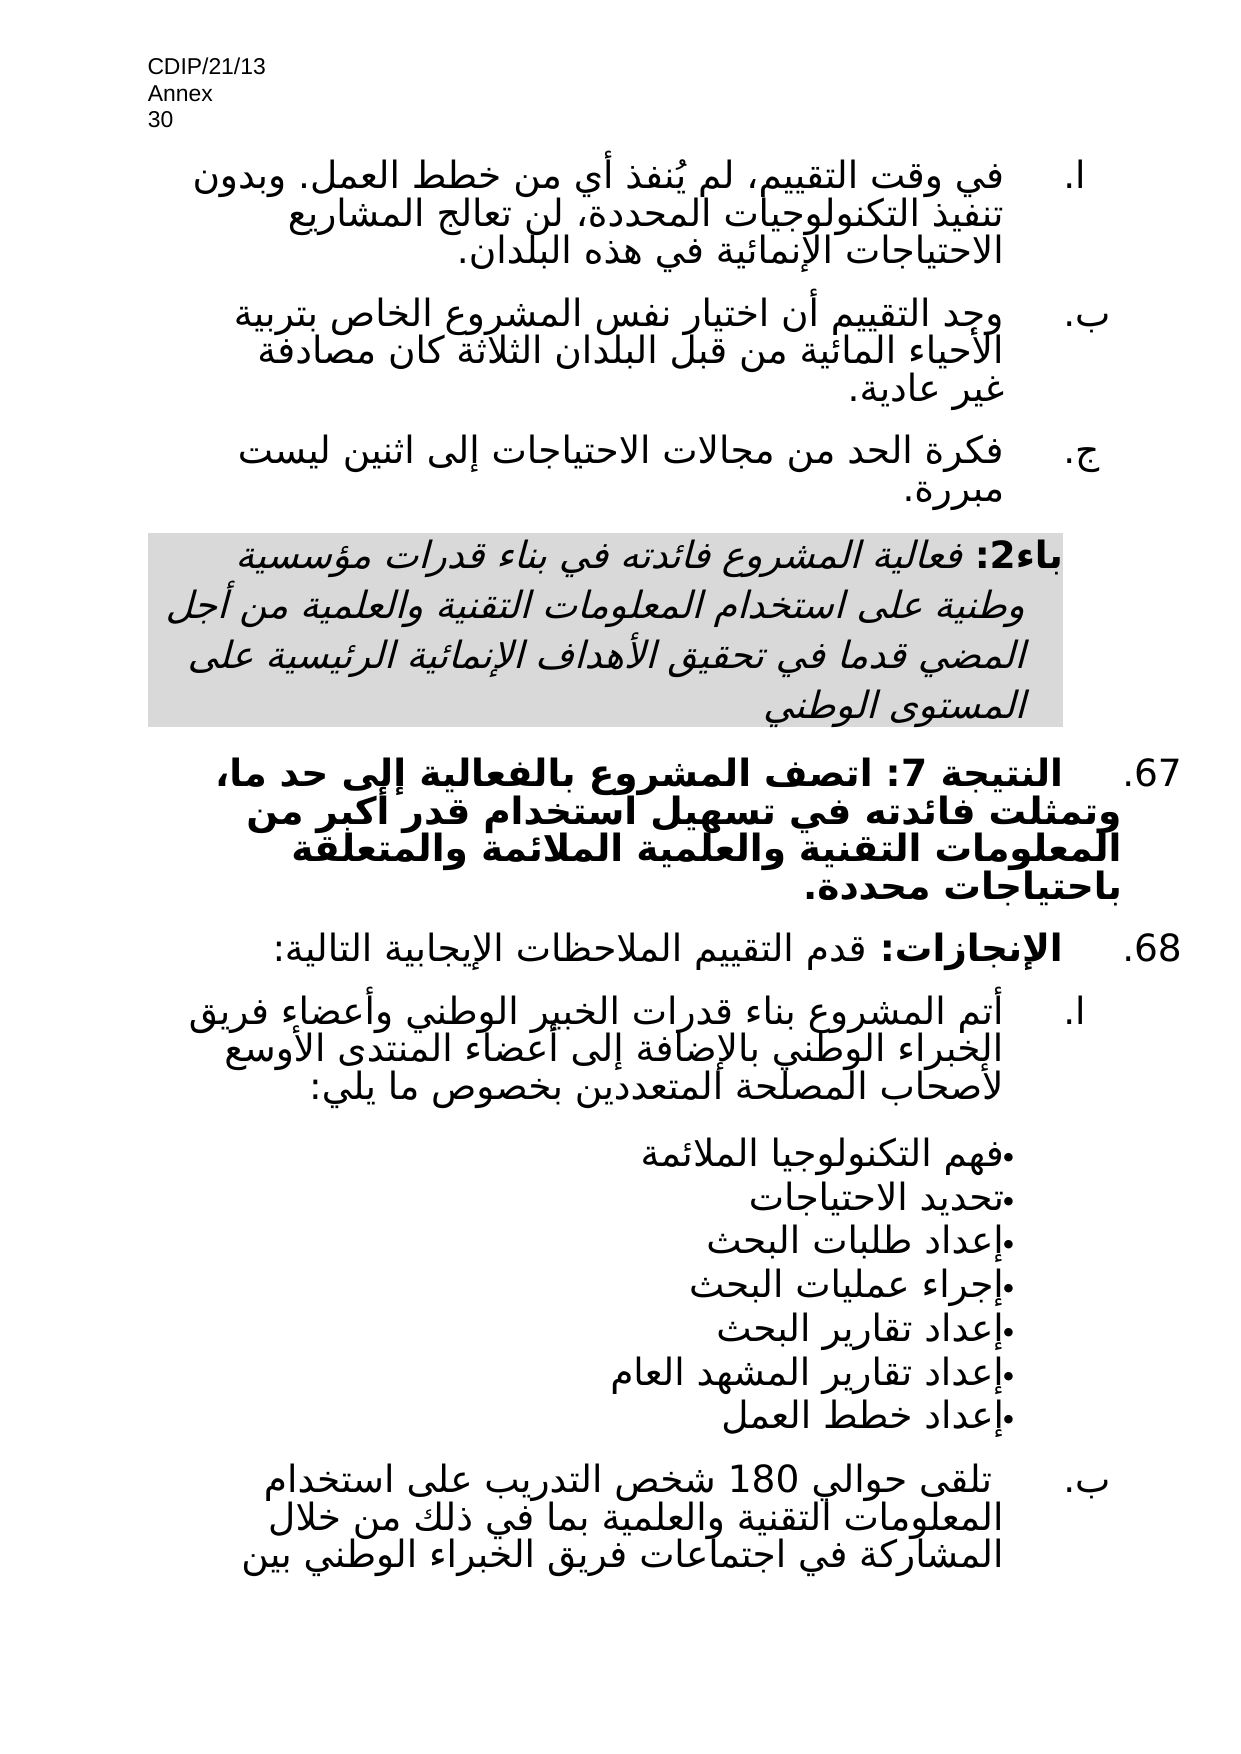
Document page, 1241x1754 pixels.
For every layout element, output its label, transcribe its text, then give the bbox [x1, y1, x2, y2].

list فكرة الحد من مجالات الاحتياجات إلى اثنين ليست مبررة. [148, 433, 1063, 508]
list إعداد خطط العمل [148, 1394, 1004, 1437]
list إجراء عمليات البحث [148, 1263, 1004, 1306]
list أتم المشروع بناء قدرات الخبير الوطني وأعضاء فريق الخبراء الوطني بالإضافة إلى أعضاء المنتدى الأوسع لأصحاب المصلحة المتعددين بخصوص ما يلي: [148, 994, 1063, 1107]
list النتيجة 7: اتصف المشروع بالفعالية إلى حد ما، وتمثلت فائدته في تسهيل استخدام قدر أكبر من المعلومات التقنية والعلمية الملائمة والمتعلقة باحتياجات محددة. [148, 757, 1122, 907]
list في وقت التقييم، لم يُنفذ أي من خطط العمل. وبدون تنفيذ التكنولوجيات المحددة، لن تعالج المشاريع الاحتياجات الإنمائية في هذه البلدان. [148, 158, 1063, 271]
list الإنجازات: قدم التقييم الملاحظات الإيجابية التالية: [700, 932, 1040, 969]
list إعداد طلبات البحث [148, 1219, 1004, 1263]
text باء2: فعالية المشروع فائدته في بناء قدرات مؤسسية وطنية على استخدام المعلومات التقنية والعلمية من أجل المضي قدما في تحقيق الأهداف الإنمائية الرئيسية على المستوى الوطني [148, 533, 1063, 727]
list إعداد تقارير المشهد العام [148, 1350, 1004, 1394]
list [148, 1462, 1063, 1575]
list وجد التقييم أن اختيار نفس المشروع الخاص بتربية الأحياء المائية من قبل البلدان الثلاثة كان مصادفة غير عادية. [148, 296, 1063, 408]
list فهم التكنولوجيا الملائمة [148, 1132, 1004, 1176]
list إعداد تقارير البحث [148, 1306, 1004, 1350]
list تحديد الاحتياجات [148, 1176, 1004, 1219]
list الإنجازات: قدم التقييم الملاحظات الإيجابية التالية: [1028, 932, 1122, 969]
list الإنجازات: قدم التقييم الملاحظات الإيجابية التالية: [148, 932, 777, 969]
